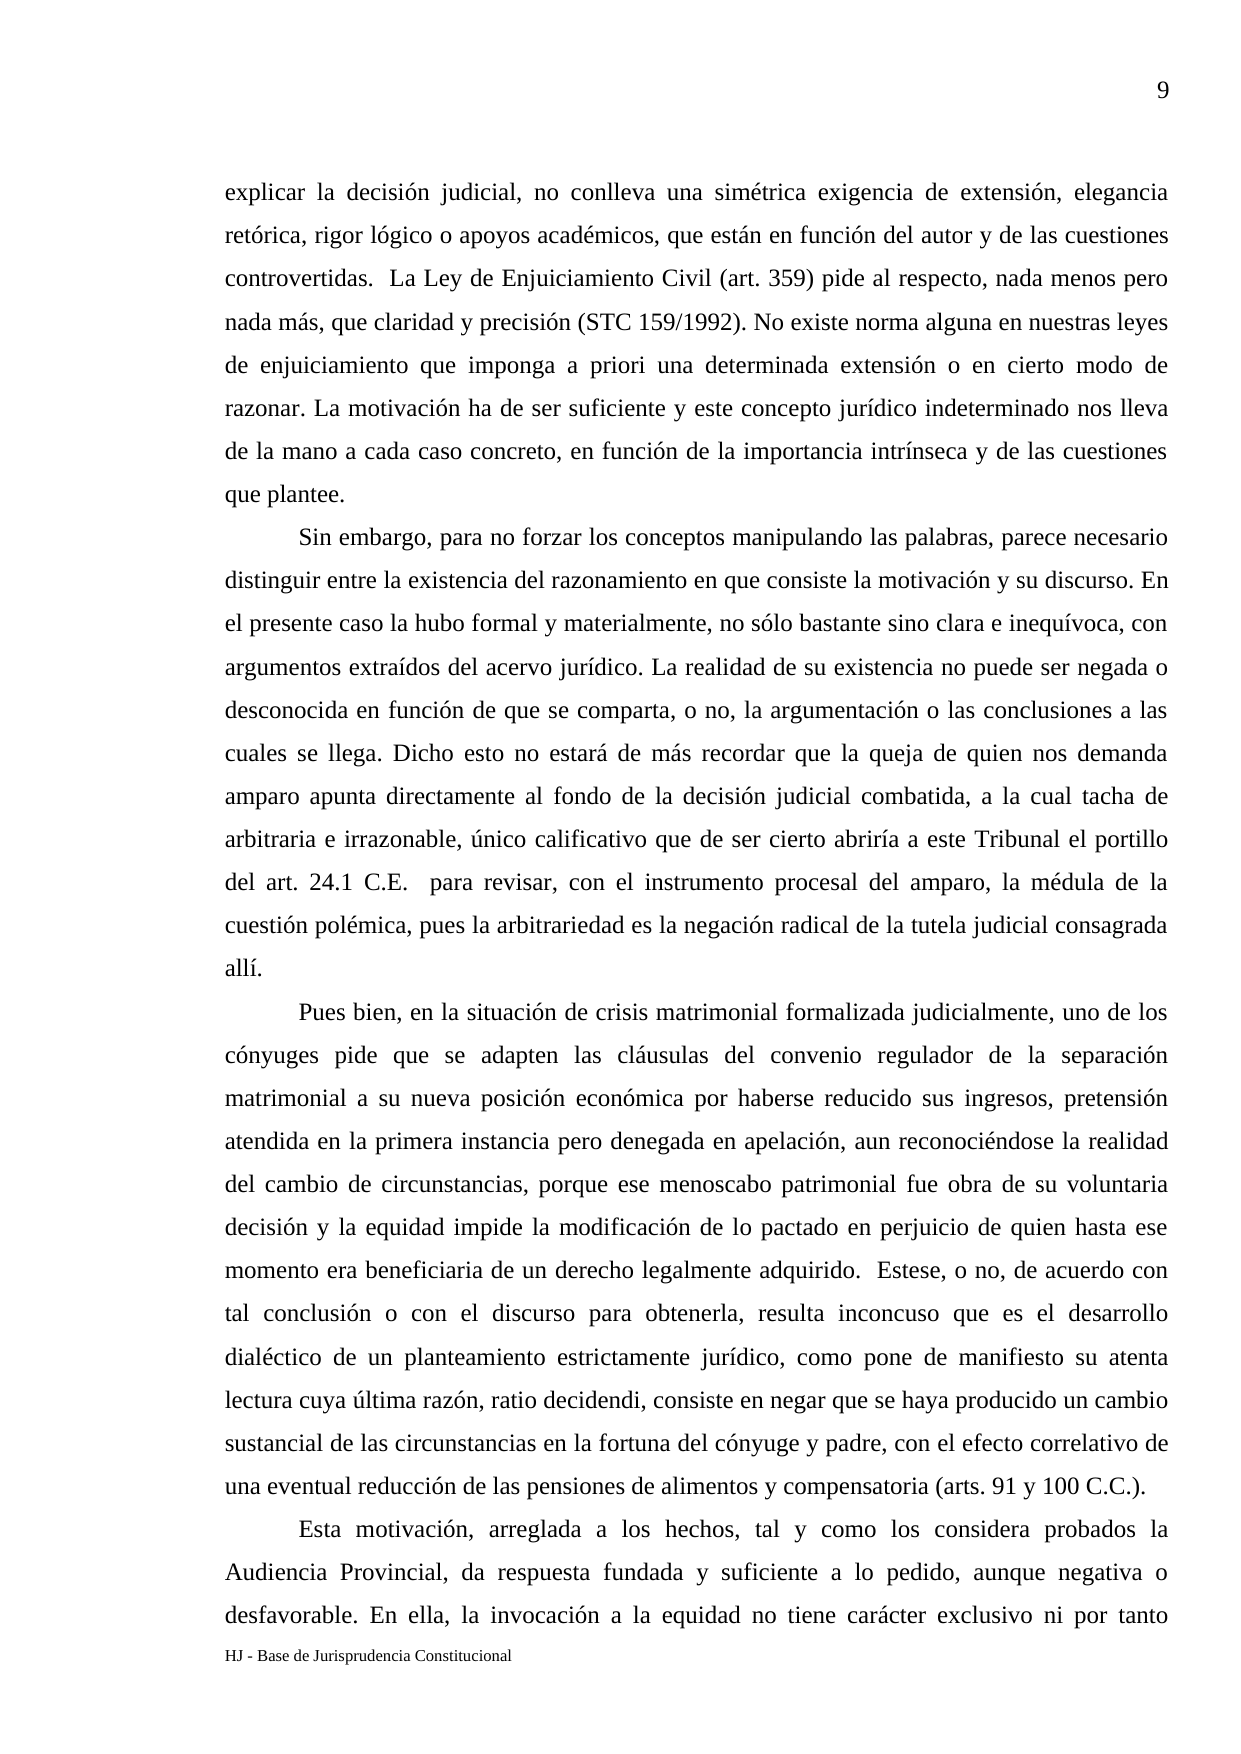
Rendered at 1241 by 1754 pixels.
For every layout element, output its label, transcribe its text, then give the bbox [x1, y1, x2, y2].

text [224, 177, 1169, 508]
text Sin embargo, para no forzar los conceptos manipulando las palabras, parece necesario distinguir entre la existencia del razonamiento en que consiste la motivación y su discurso. En el presente caso la hubo formal y materialmente, no sólo bastante sino clara e inequívoca, con argumentos extraídos del acervo jurídico. La realidad de su existencia no puede ser negada o desconocida en función de que se comparta, o no, la argumentación o las conclusiones a las cuales se llega. Dicho esto no estará de más recordar que la queja de quien nos demanda amparo apunta directamente al fondo de la decisión judicial combatida, a la cual tacha de arbitraria e irrazonable, único calificativo que de ser cierto abriría a este Tribunal el portillo del art. 24.1 C.E. para revisar, con el instrumento procesal del amparo, la médula de la cuestión polémica, pues la arbitrariedad es la negación radical de la tutela judicial consagrada allí. [224, 522, 1169, 982]
text Pues bien, en la situación de crisis matrimonial formalizada judicialmente, uno de los cónyuges pide que se adapten las cláusulas del convenio regulador de la separación matrimonial a su nueva posición económica por haberse reducido sus ingresos, pretensión atendida en la primera instancia pero denegada en apelación, aun reconociéndose la realidad del cambio de circunstancias, porque ese menoscabo patrimonial fue obra de su voluntaria decisión y la equidad impide la modificación de lo pactado en perjuicio de quien hasta ese momento era beneficiaria de un derecho legalmente adquirido. Estese, o no, de acuerdo con tal conclusión o con el discurso para obtenerla, resulta inconcuso que es el desarrollo dialéctico de un planteamiento estrictamente jurídico, como pone de manifiesto su atenta lectura cuya última razón, ratio decidendi, consiste en negar que se haya producido un cambio sustancial de las circunstancias en la fortuna del cónyuge y padre, con el efecto correlativo de una eventual reducción de las pensiones de alimentos y compensatoria (arts. 91 y 100 C.C.). [224, 997, 1169, 1500]
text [224, 1514, 1169, 1629]
